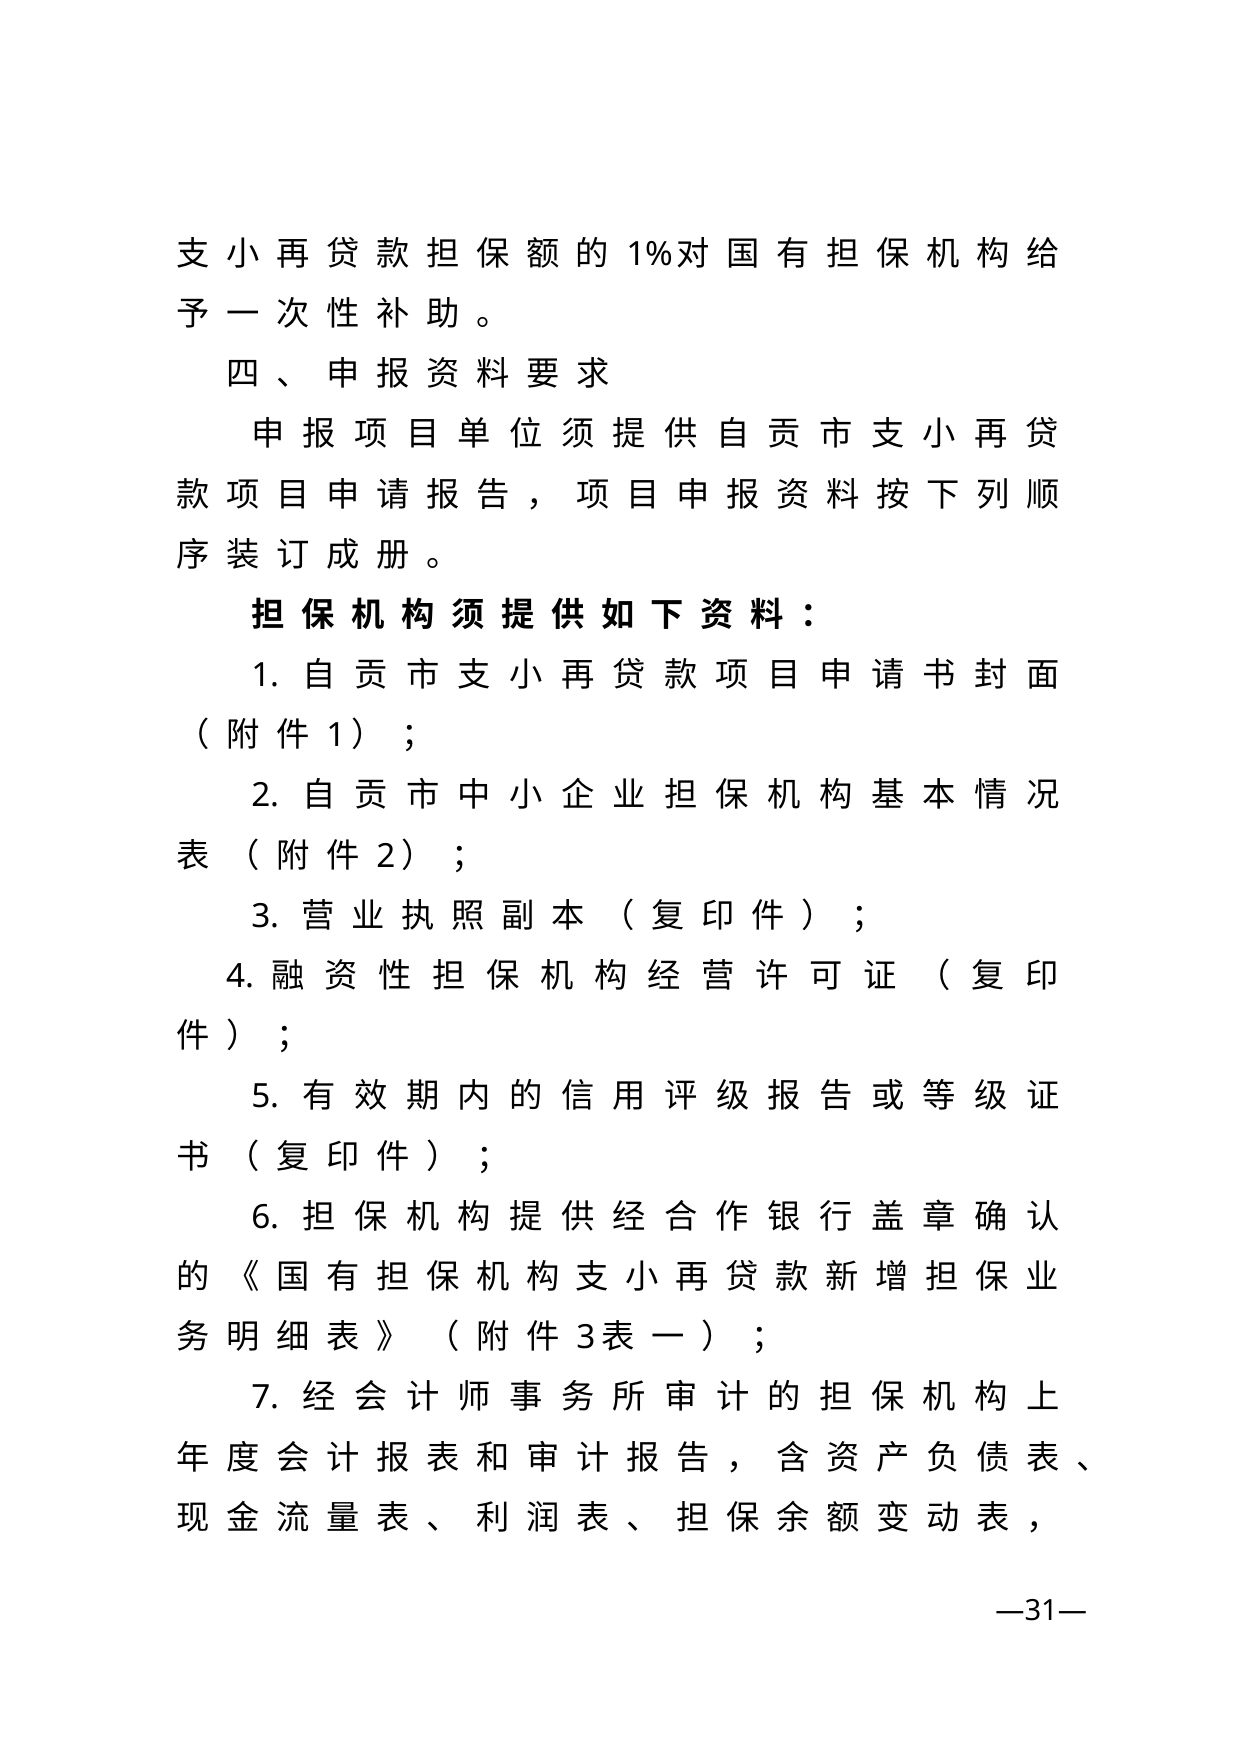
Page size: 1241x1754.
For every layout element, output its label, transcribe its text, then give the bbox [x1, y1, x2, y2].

text 2.自贡市中小企业担保机构基本情况表（附件2）； [176, 762, 1076, 883]
text 6.担保机构提供经合作银行盖章确认的《国有担保机构支小再贷款新增担保业务明细表》（附件3表一）； [176, 1184, 1076, 1364]
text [176, 1364, 1076, 1545]
text 申报项目单位须提供自贡市支小再贷款项目申请报告，项目申报资料按下列顺序装订成册。 [176, 401, 1076, 582]
text 3.营业执照副本（复印件）； [176, 883, 1076, 943]
text 1.自贡市支小再贷款项目申请书封面（附件1）； [176, 642, 1076, 762]
text 4.融资性担保机构经营许可证（复印件）； [176, 943, 1076, 1063]
text 5.有效期内的信用评级报告或等级证书（复印件）； [176, 1063, 1076, 1184]
text 担保机构须提供如下资料： [176, 582, 1076, 642]
text 四、申报资料要求 [176, 341, 1076, 401]
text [176, 221, 1076, 341]
